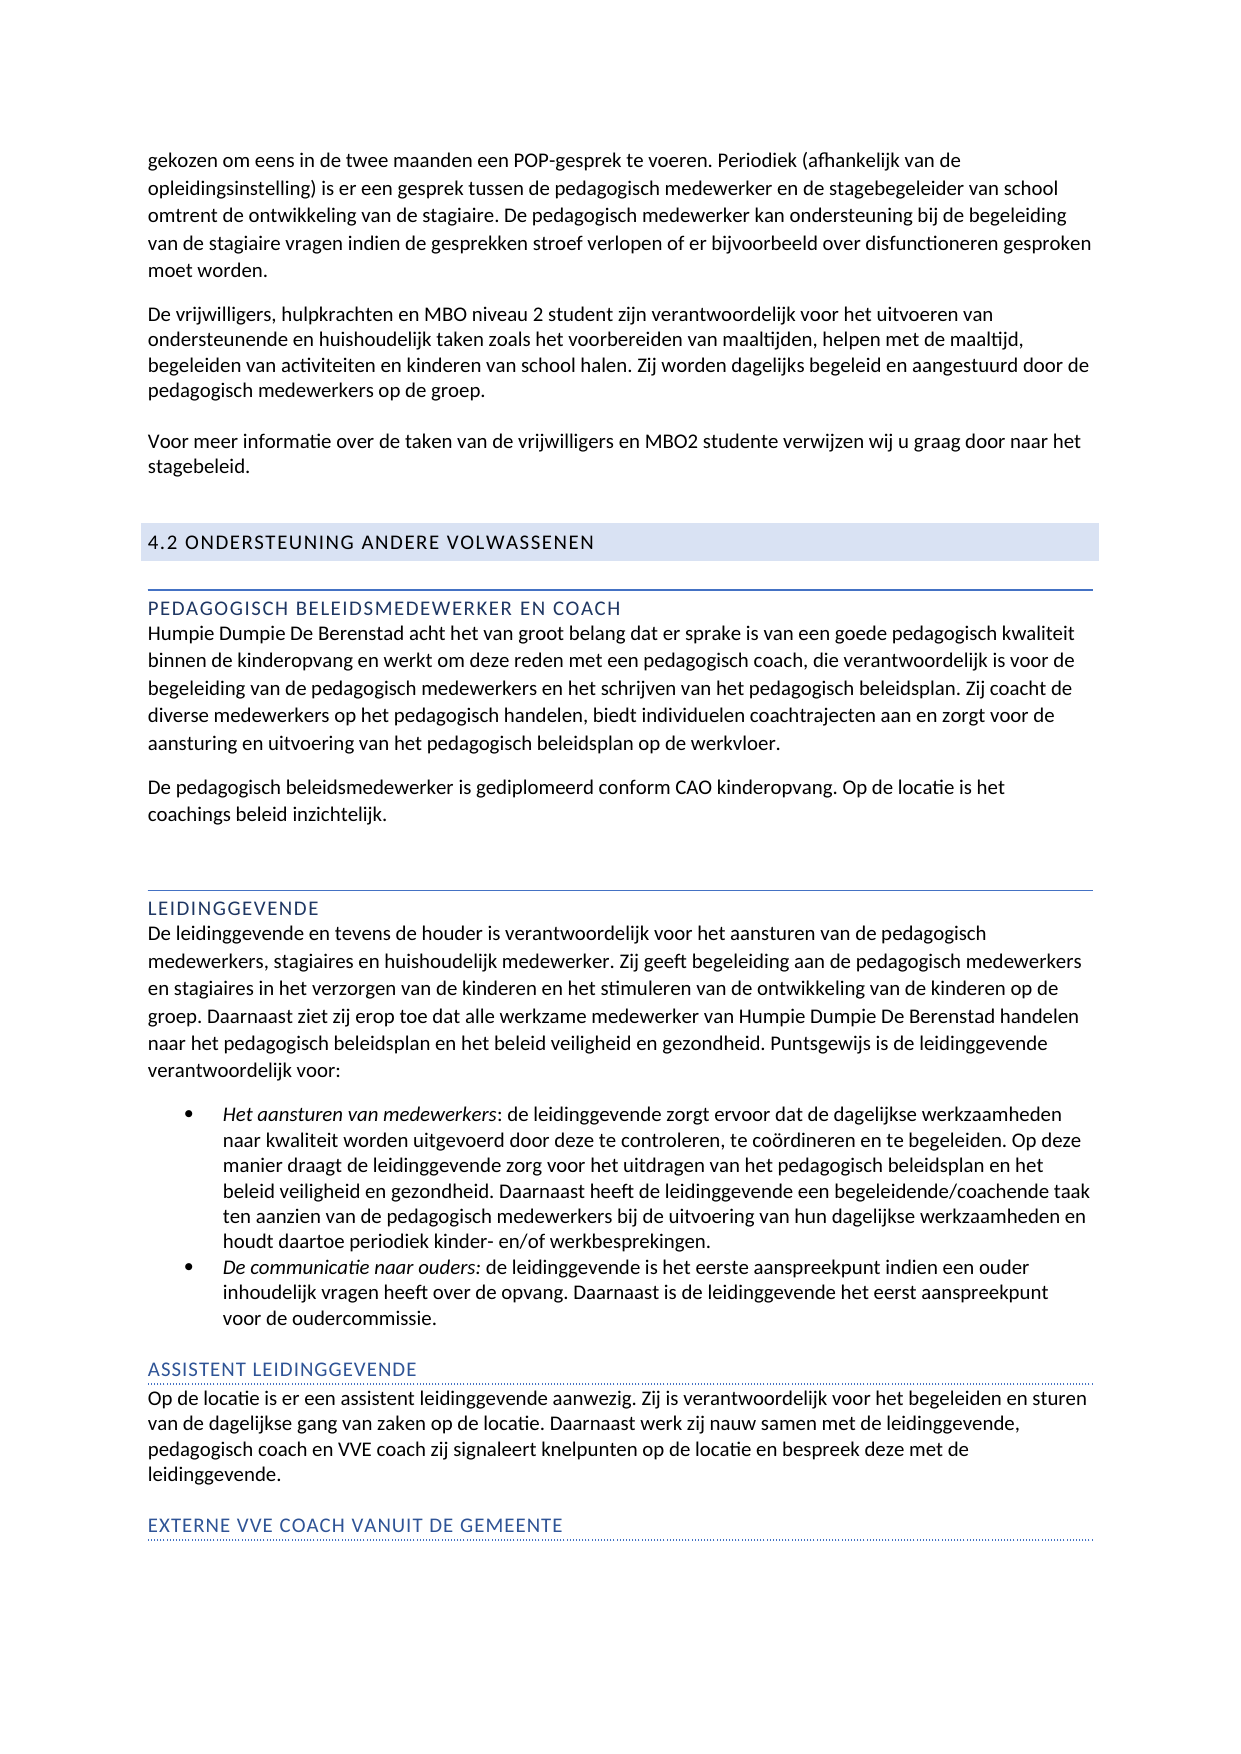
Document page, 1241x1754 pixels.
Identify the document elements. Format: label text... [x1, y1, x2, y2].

text Humpie Dumpie De Berenstad acht het van groot belang dat er sprake is van een goede pedagogisch kwaliteit binnen de kinderopvang en werkt om deze reden met een pedagogisch coach, die verantwoordelijk is voor de begeleiding van de pedagogisch medewerkers en het schrijven van het pedagogisch beleidsplan. Zij coacht de diverse medewerkers op het pedagogisch handelen, biedt individuelen coachtrajecten aan en zorgt voor de aansturing en uitvoering van het pedagogisch beleidsplan op de werkvloer. [148, 620, 1093, 755]
text Voor meer informatie over de taken van de vrijwilligers en MBO2 studente verwijzen wij u graag door naar het stagebeleid. [148, 428, 1093, 479]
text De vrijwilligers, hulpkrachten en MBO niveau 2 student zijn verantwoordelijk voor het uitvoeren van ondersteunende en huishoudelijk taken zoals het voorbereiden van maaltijden, helpen met de maaltijd, begeleiden van activiteiten en kinderen van school halen. Zij worden dagelijks begeleid en aangestuurd door de pedagogisch medewerkers op de groep. [148, 301, 1093, 403]
subtitle 4.2 Ondersteuning andere volwassenen [148, 530, 1093, 555]
text De pedagogisch beleidsmedewerker is gediplomeerd conform CAO kinderopvang. Op de locatie is het coachings beleid inzichtelijk. [148, 774, 1093, 827]
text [148, 148, 1093, 283]
text De leidinggevende en tevens de houder is verantwoordelijk voor het aansturen van de pedagogisch medewerkers, stagiaires en huishoudelijk medewerker. Zij geeft begeleiding aan de pedagogisch medewerkers en stagiaires in het verzorgen van de kinderen en het stimuleren van de ontwikkeling van de kinderen op de groep. Daarnaast ziet zij erop toe dat alle werkzame medewerker van Humpie Dumpie De Berenstad handelen naar het pedagogisch beleidsplan en het beleid veiligheid en gezondheid. Puntsgewijs is de leidinggevende verantwoordelijk voor: [148, 921, 1093, 1083]
subtitle Assistent leidinggevende [148, 1356, 1093, 1385]
subtitle Externe VVE coach vanuit de gemeente [148, 1512, 1093, 1541]
list De communicatie naar ouders: de leidinggevende is het eerste aanspreekpunt indien een ouder inhoudelijk vragen heeft over de opvang. Daarnaast is de leidinggevende het eerst aanspreekpunt voor de oudercommissie. [185, 1254, 1093, 1330]
subtitle Leidinggevende [148, 891, 1093, 921]
subtitle Pedagogisch beleidsmedewerker en coach [148, 591, 1093, 620]
list Het aansturen van medewerkers: de leidinggevende zorgt ervoor dat de dagelijkse werkzaamheden naar kwaliteit worden uitgevoerd door deze te controleren, te coördineren en te begeleiden. Op deze manier draagt de leidinggevende zorg voor het uitdragen van het pedagogisch beleidsplan en het beleid veiligheid en gezondheid. Daarnaast heeft de leidinggevende een begeleidende/coachende taak ten aanzien van de pedagogisch medewerkers bij de uitvoering van hun dagelijkse werkzaamheden en houdt daartoe periodiek kinder- en/of werkbesprekingen. [185, 1102, 1093, 1254]
text Op de locatie is er een assistent leidinggevende aanwezig. Zij is verantwoordelijk voor het begeleiden en sturen van de dagelijkse gang van zaken op de locatie. Daarnaast werk zij nauw samen met de leidinggevende, pedagogisch coach en VVE coach zij signaleert knelpunten op de locatie en bespreek deze met de leidinggevende. [148, 1385, 1093, 1487]
